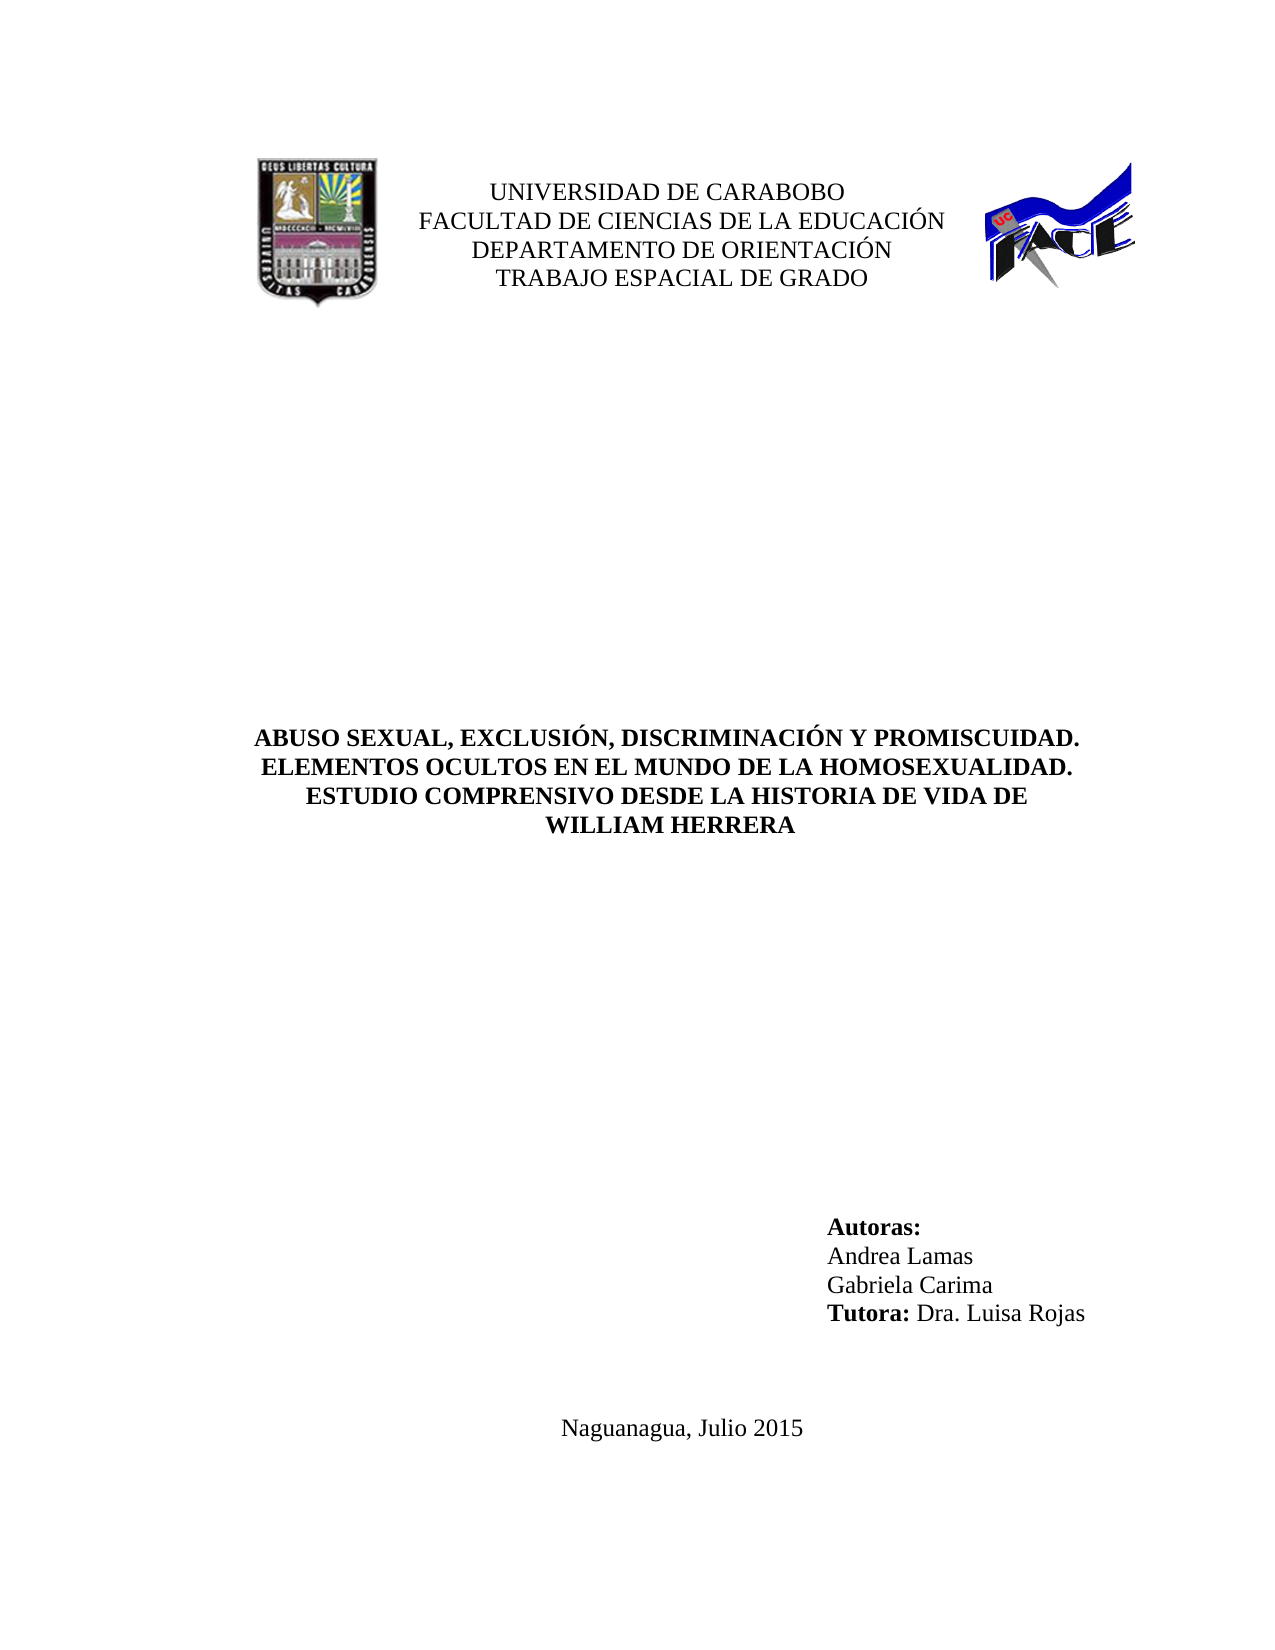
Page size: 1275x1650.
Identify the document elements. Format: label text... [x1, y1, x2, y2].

picture [980, 158, 1136, 288]
text UNIVERSIDAD DE CARABOBO [236, 177, 980, 206]
text FACULTAD DE CIENCIAS DE LA EDUCACIÓN [236, 206, 980, 235]
text Gabriela Carima [827, 1270, 1098, 1298]
text ABUSO SEXUAL, EXCLUSIÓN, DISCRIMINACIÓN Y PROMISCUIDAD. ELEMENTOS OCULTOS EN EL MUNDO DE LA HOMOSEXUALIDAD. ESTUDIO COMPRENSIVO DESDE LA HISTORIA DE VIDA DE [236, 723, 1098, 810]
text Naguanagua, Julio 2015 [236, 1413, 1098, 1442]
text Tutora: Dra. Luisa Rojas [827, 1298, 1098, 1327]
text Autoras: [827, 1212, 1098, 1241]
text WILLIAM HERRERA [236, 810, 1098, 838]
text Andrea Lamas [827, 1241, 1098, 1270]
text TRABAJO ESPACIAL DE GRADO [236, 263, 1098, 292]
text DEPARTAMENTO DE ORIENTACIÓN [236, 235, 980, 263]
